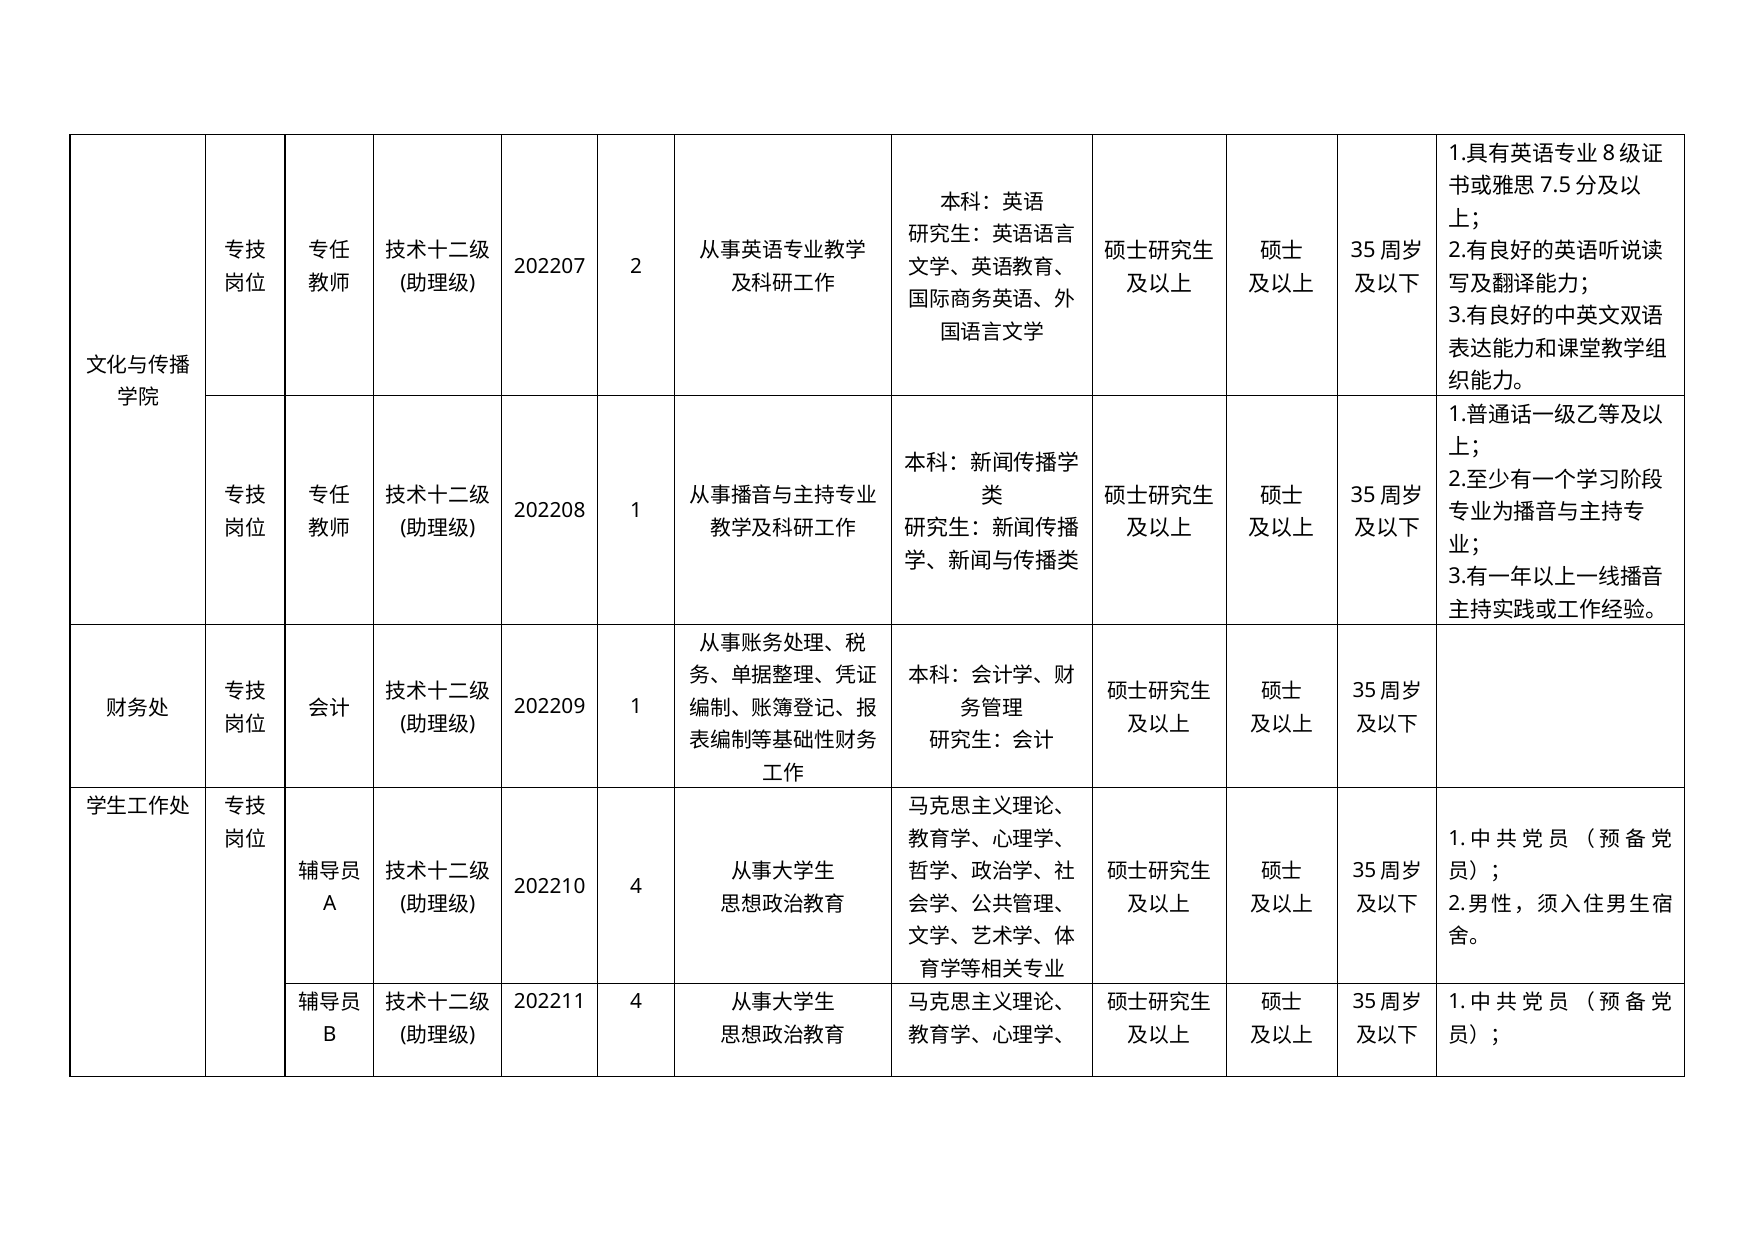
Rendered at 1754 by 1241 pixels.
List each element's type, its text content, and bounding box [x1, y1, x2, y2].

table_cell 硕士 及以上 [1227, 984, 1337, 1076]
table_cell 硕士研究生及以上 [1093, 984, 1226, 1076]
table_cell 硕士 及以上 [1227, 788, 1337, 983]
table_cell 35周岁 及以下 [1338, 625, 1436, 787]
table_cell 辅导员B [286, 984, 373, 1076]
table_cell 专技岗位 [206, 625, 284, 787]
table_cell [1437, 625, 1684, 787]
table_cell 35周岁 及以下 [1338, 396, 1436, 624]
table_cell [892, 788, 1092, 983]
table_cell 202210 [502, 788, 597, 983]
table_cell 专技岗位 [206, 788, 284, 1076]
table_cell 硕士研究生及以上 [1093, 625, 1226, 787]
table_cell 从事账务处理、税务、单据整理、凭证编制、账簿登记、报表编制等基础性财务工作 [675, 625, 891, 787]
table_cell 1 [598, 396, 674, 624]
table_cell 1.具有英语专业8级证书或雅思7.5分及以上； 2.有良好的英语听说读写及翻译能力； 3.有良好的中英文双语表达能力和课堂教学组织能力。 [1437, 135, 1684, 395]
table_cell 4 [598, 788, 674, 983]
table_cell 35周岁 及以下 [1338, 135, 1436, 395]
table_cell 202208 [502, 396, 597, 624]
table_cell 会计 [286, 625, 373, 787]
table_cell 从事英语专业教学 及科研工作 [675, 135, 891, 395]
table_cell 学生工作处 [71, 788, 205, 1076]
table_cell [1437, 984, 1684, 1076]
table_cell 硕士研究生及以上 [1093, 396, 1226, 624]
table_cell 从事大学生 思想政治教育 [675, 788, 891, 983]
table_cell 硕士 及以上 [1227, 396, 1337, 624]
table_cell 2 [598, 135, 674, 395]
table_cell 财务处 [71, 625, 205, 787]
table_cell 辅导员A [286, 788, 373, 983]
table_cell 1.中共党员（预备党员）； 2.男性，须入住男生宿舍。 [1437, 788, 1684, 983]
table_cell 技术十二级(助理级) [374, 625, 501, 787]
table_cell 专技岗位 [206, 396, 284, 624]
table_cell 本科：新闻传播学类 研究生：新闻传播学、新闻与传播类 [892, 396, 1092, 624]
table_cell 35周岁 及以下 [1338, 788, 1436, 983]
table_cell 硕士研究生及以上 [1093, 135, 1226, 395]
table_cell 硕士 及以上 [1227, 625, 1337, 787]
table_cell 专任 教师 [286, 396, 373, 624]
table_cell 技术十二级(助理级) [374, 984, 501, 1076]
table_cell 技术十二级(助理级) [374, 788, 501, 983]
table_cell 202211 [502, 984, 597, 1076]
table_cell 硕士 及以上 [1227, 135, 1337, 395]
table_cell 硕士研究生及以上 [1093, 788, 1226, 983]
table_cell 专任 教师 [286, 135, 373, 395]
table_cell 1 [598, 625, 674, 787]
table_cell 技术十二级(助理级) [374, 396, 501, 624]
table_cell 4 [598, 984, 674, 1076]
table_cell 202207 [502, 135, 597, 395]
table_cell 文化与传播学院 [71, 135, 205, 624]
table_cell 从事大学生 思想政治教育 [675, 984, 891, 1076]
table_cell 本科：英语 研究生：英语语言文学、英语教育、国际商务英语、外国语言文学 [892, 135, 1092, 395]
table_cell 202209 [502, 625, 597, 787]
table_cell 专技岗位 [206, 135, 284, 395]
table_cell 1.普通话一级乙等及以上； 2.至少有一个学习阶段专业为播音与主持专业； 3.有一年以上一线播音主持实践或工作经验。 [1437, 396, 1684, 624]
table_cell 本科：会计学、财务管理 研究生：会计 [892, 625, 1092, 787]
table_cell 技术十二级(助理级) [374, 135, 501, 395]
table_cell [892, 984, 1092, 1076]
table_cell 从事播音与主持专业教学及科研工作 [675, 396, 891, 624]
table_cell 35周岁 及以下 [1338, 984, 1436, 1076]
